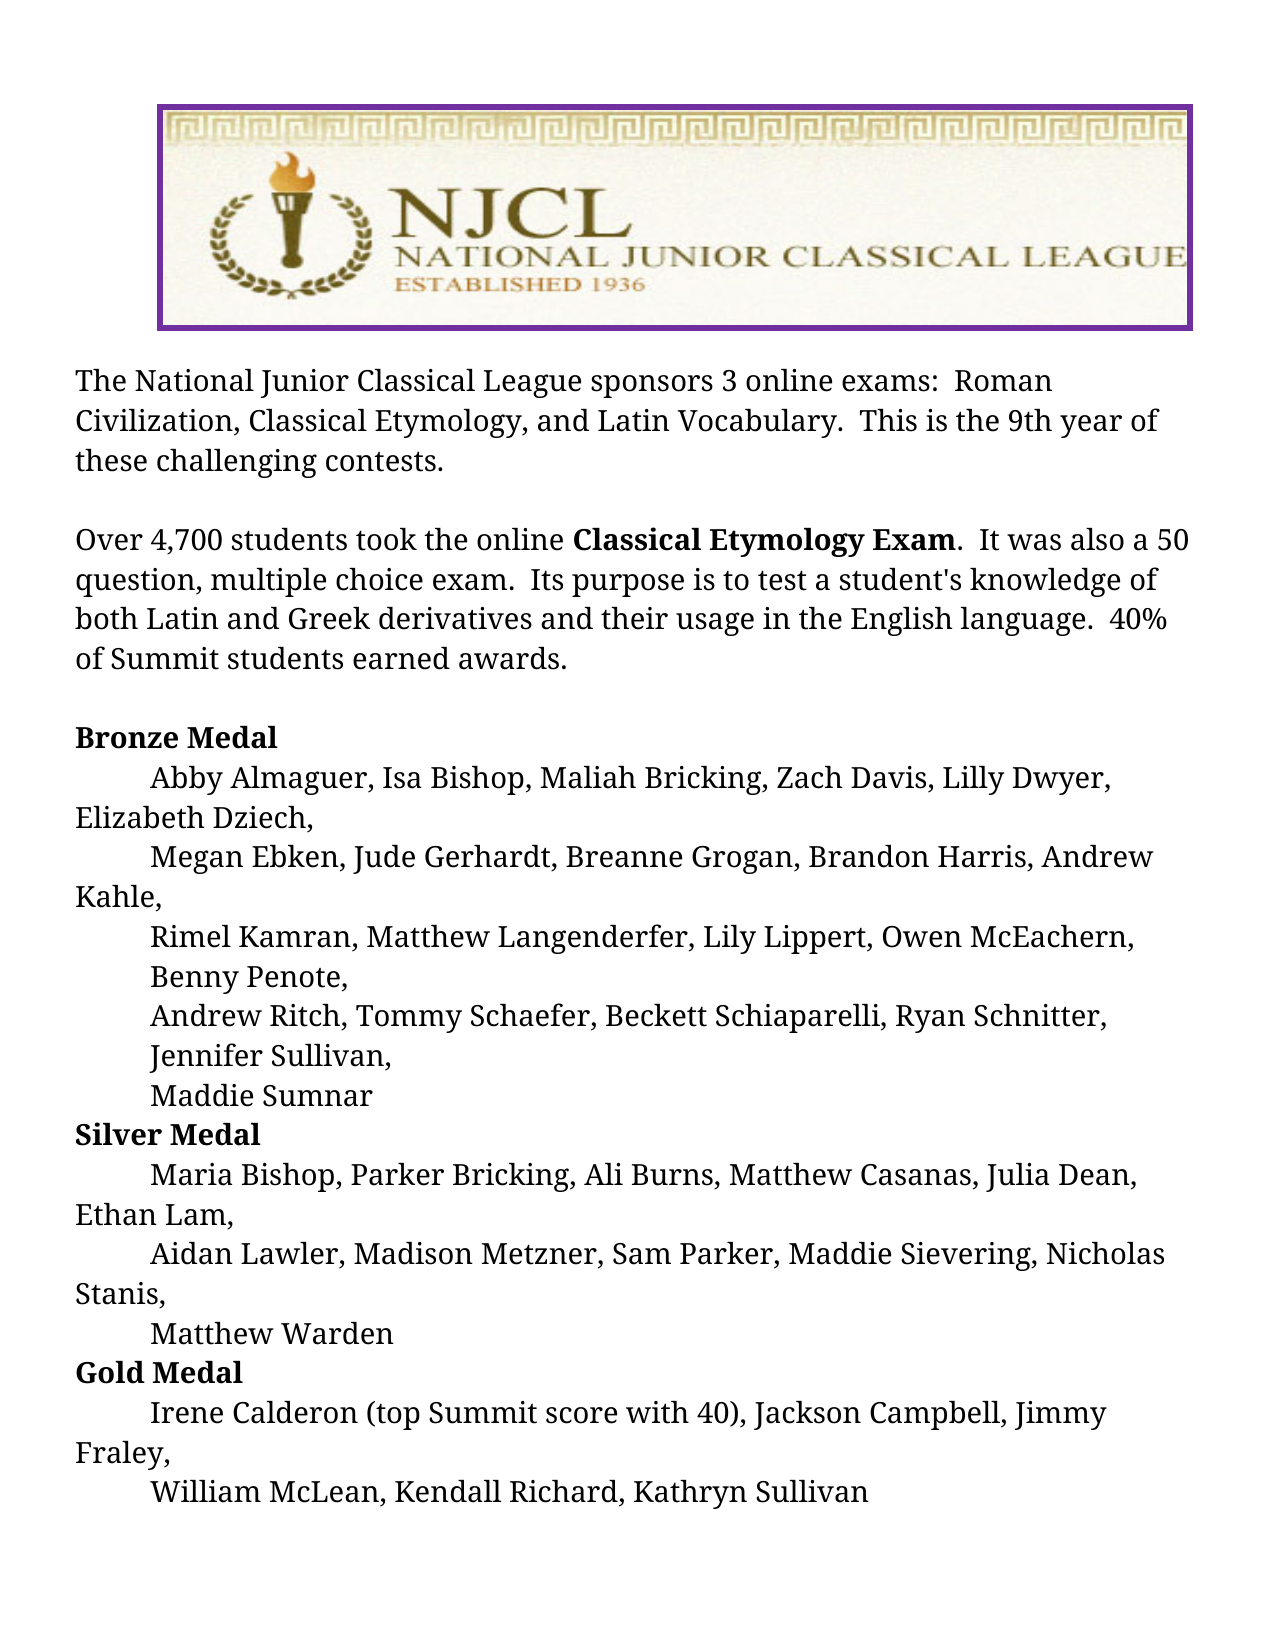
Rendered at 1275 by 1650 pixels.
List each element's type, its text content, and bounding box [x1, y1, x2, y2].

text Silver Medal [75, 1114, 1200, 1154]
text Over 4,700 students took the online Classical Etymology Exam. It was also a 50 question, multiple choice exam. Its purpose is to test a student's knowledge of both Latin and Greek derivatives and their usage in the English language. 40% of Summit students earned awards. [75, 519, 1200, 678]
text Abby Almaguer, Isa Bishop, Maliah Bricking, Zach Davis, Lilly Dwyer, Elizabeth Dziech, [75, 757, 1200, 837]
text Bronze Medal [75, 718, 1200, 757]
text Megan Ebken, Jude Gerhardt, Breanne Grogan, Brandon Harris, Andrew Kahle, [75, 837, 1200, 916]
text Aidan Lawler, Madison Metzner, Sam Parker, Maddie Sievering, Nicholas Stanis, [75, 1234, 1200, 1313]
text Irene Calderon (top Summit score with 40), Jackson Campbell, Jimmy Fraley, [75, 1392, 1200, 1472]
text Maria Bishop, Parker Bricking, Ali Burns, Matthew Casanas, Julia Dean, Ethan Lam, [75, 1154, 1200, 1234]
picture [163, 110, 1187, 325]
text Andrew Ritch, Tommy Schaefer, Beckett Schiaparelli, Ryan Schnitter, Jennifer Sullivan, [150, 996, 1200, 1075]
text The National Junior Classical League sponsors 3 online exams: Roman Civilization, Classical Etymology, and Latin Vocabulary. This is the 9th year of these challenging contests. [75, 361, 1200, 479]
text Matthew Warden [75, 1313, 1200, 1353]
text William McLean, Kendall Richard, Kathryn Sullivan [75, 1472, 1200, 1511]
text Maddie Sumnar [150, 1075, 1200, 1114]
text Rimel Kamran, Matthew Langenderfer, Lily Lippert, Owen McEachern, Benny Penote, [150, 916, 1200, 996]
text Gold Medal [75, 1353, 1200, 1392]
